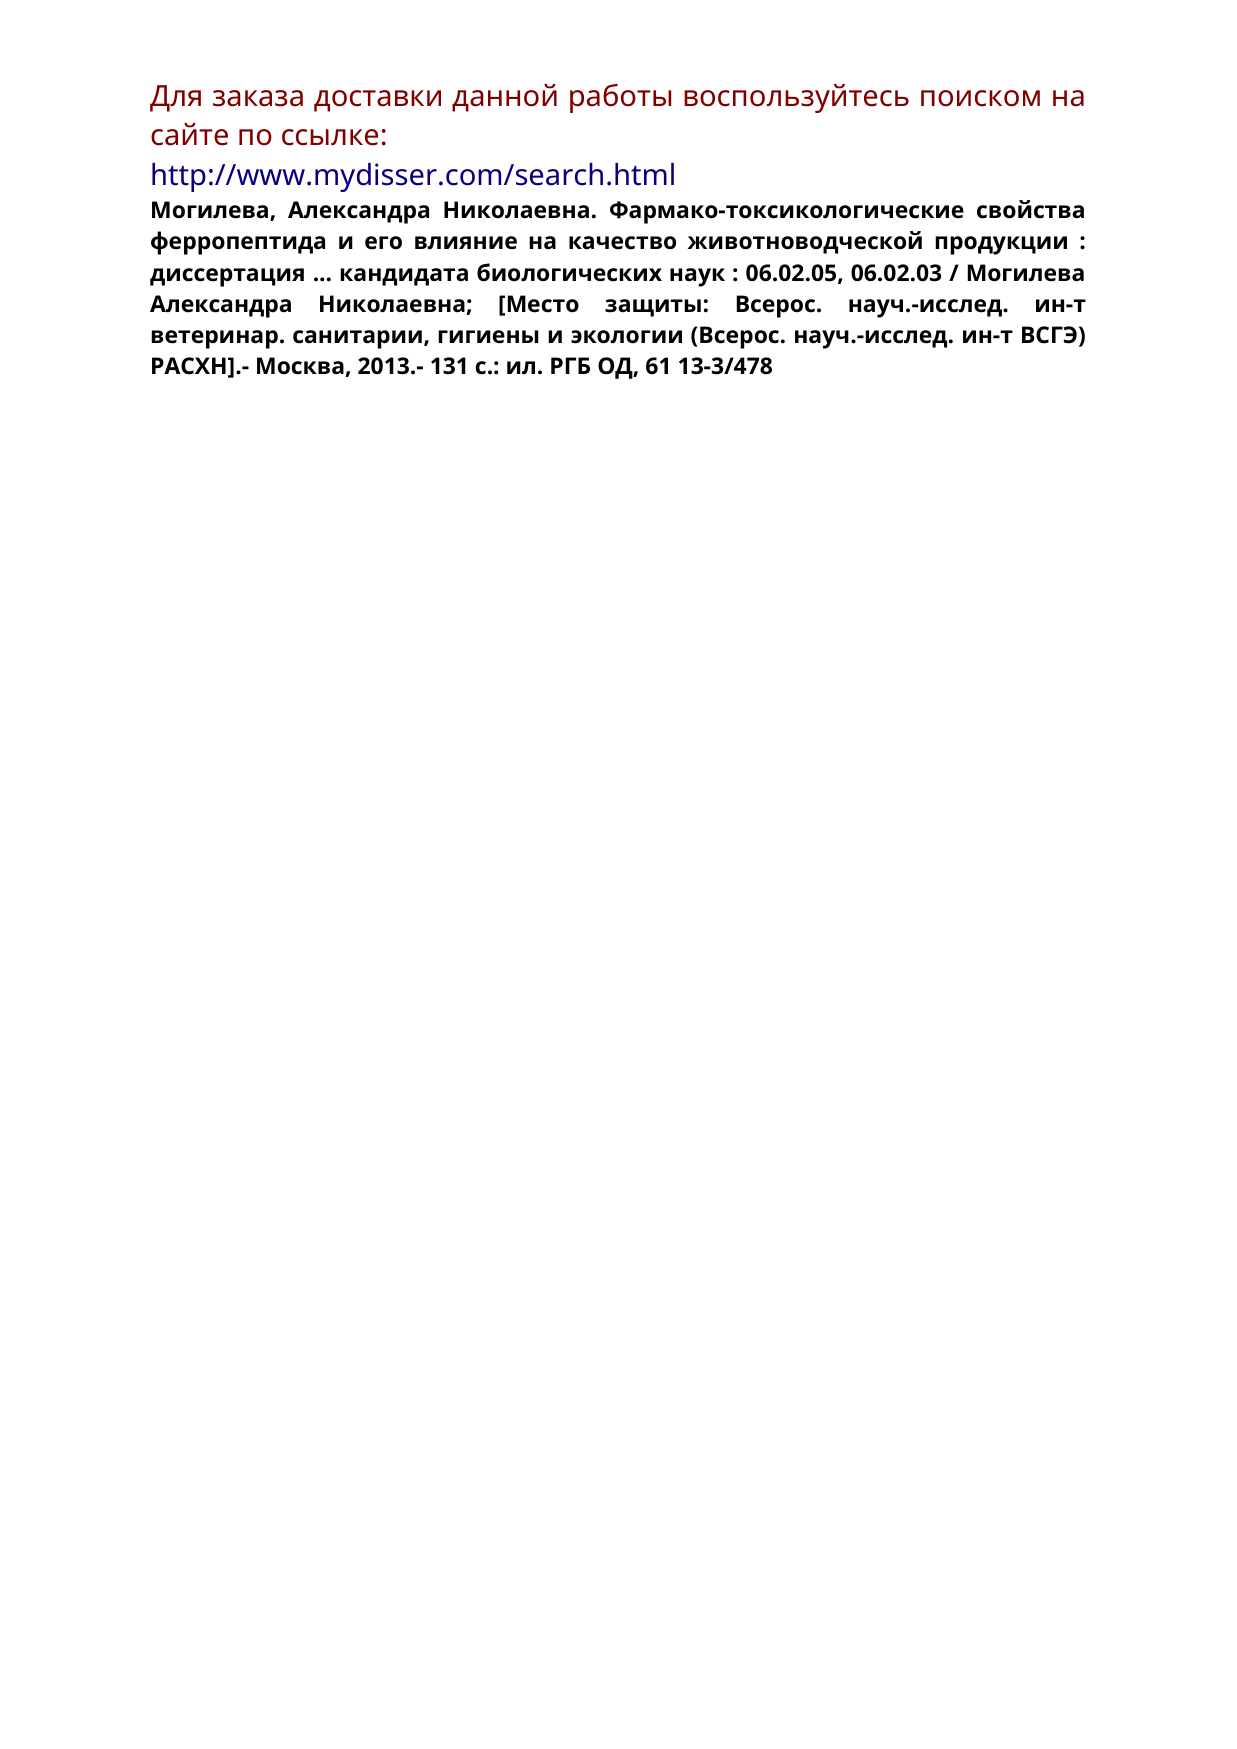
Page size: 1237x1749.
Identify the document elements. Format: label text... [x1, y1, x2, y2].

text Могилева, Александра Николаевна. Фармако-токсикологические свойства ферропептида и его влияние на качество животноводческой продукции : диссертация ... кандидата биологических наук : 06.02.05, 06.02.03 / Могилева Александра Николаевна; [Место защиты: Всерос. науч.-исслед. ин-т ветеринар. санитарии, гигиены и экологии (Всерос. науч.-исслед. ин-т ВСГЭ) РАСХН].- Москва, 2013.- 131 с.: ил. РГБ ОД, 61 13-3/478 [150, 194, 1086, 382]
